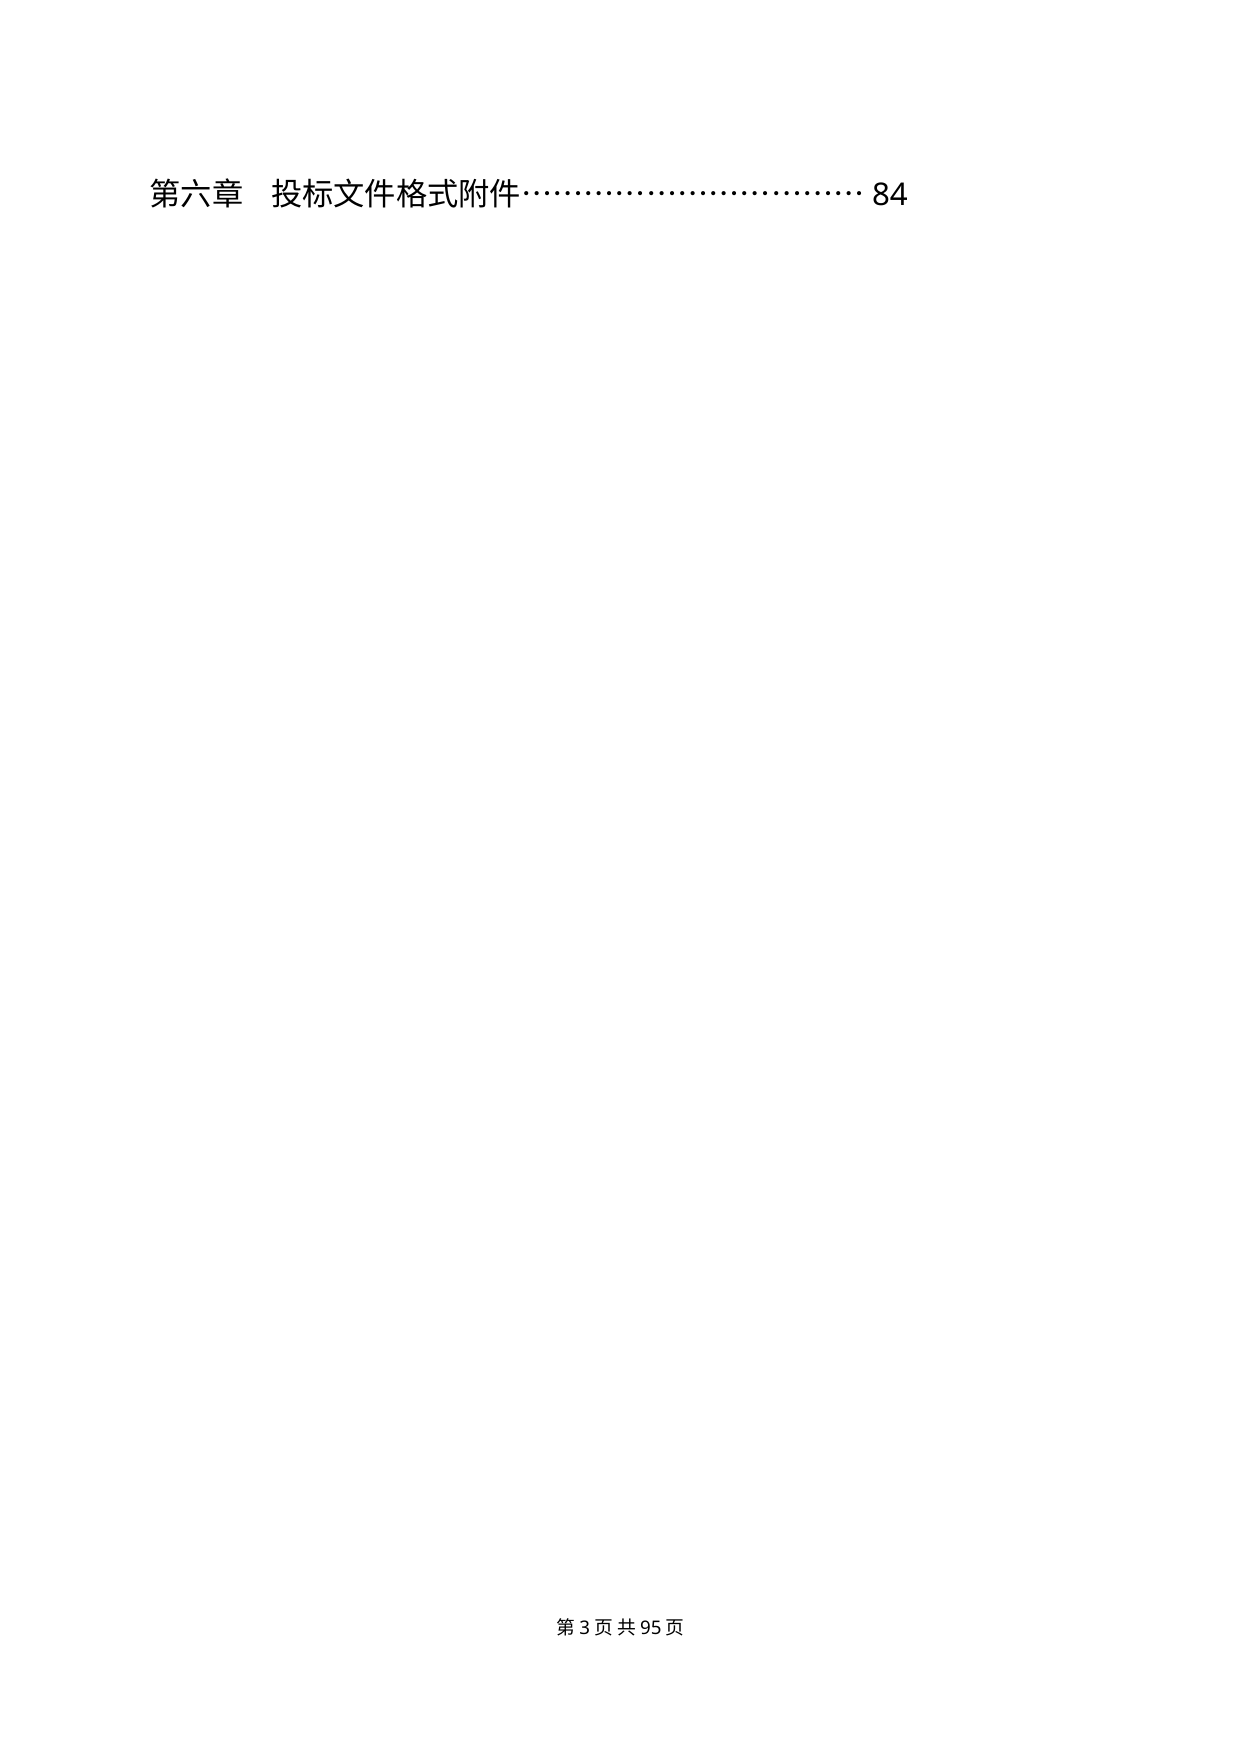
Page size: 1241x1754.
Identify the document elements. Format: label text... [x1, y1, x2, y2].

text 第六章 投标文件格式附件…………………………… 84 [118, 160, 1122, 225]
